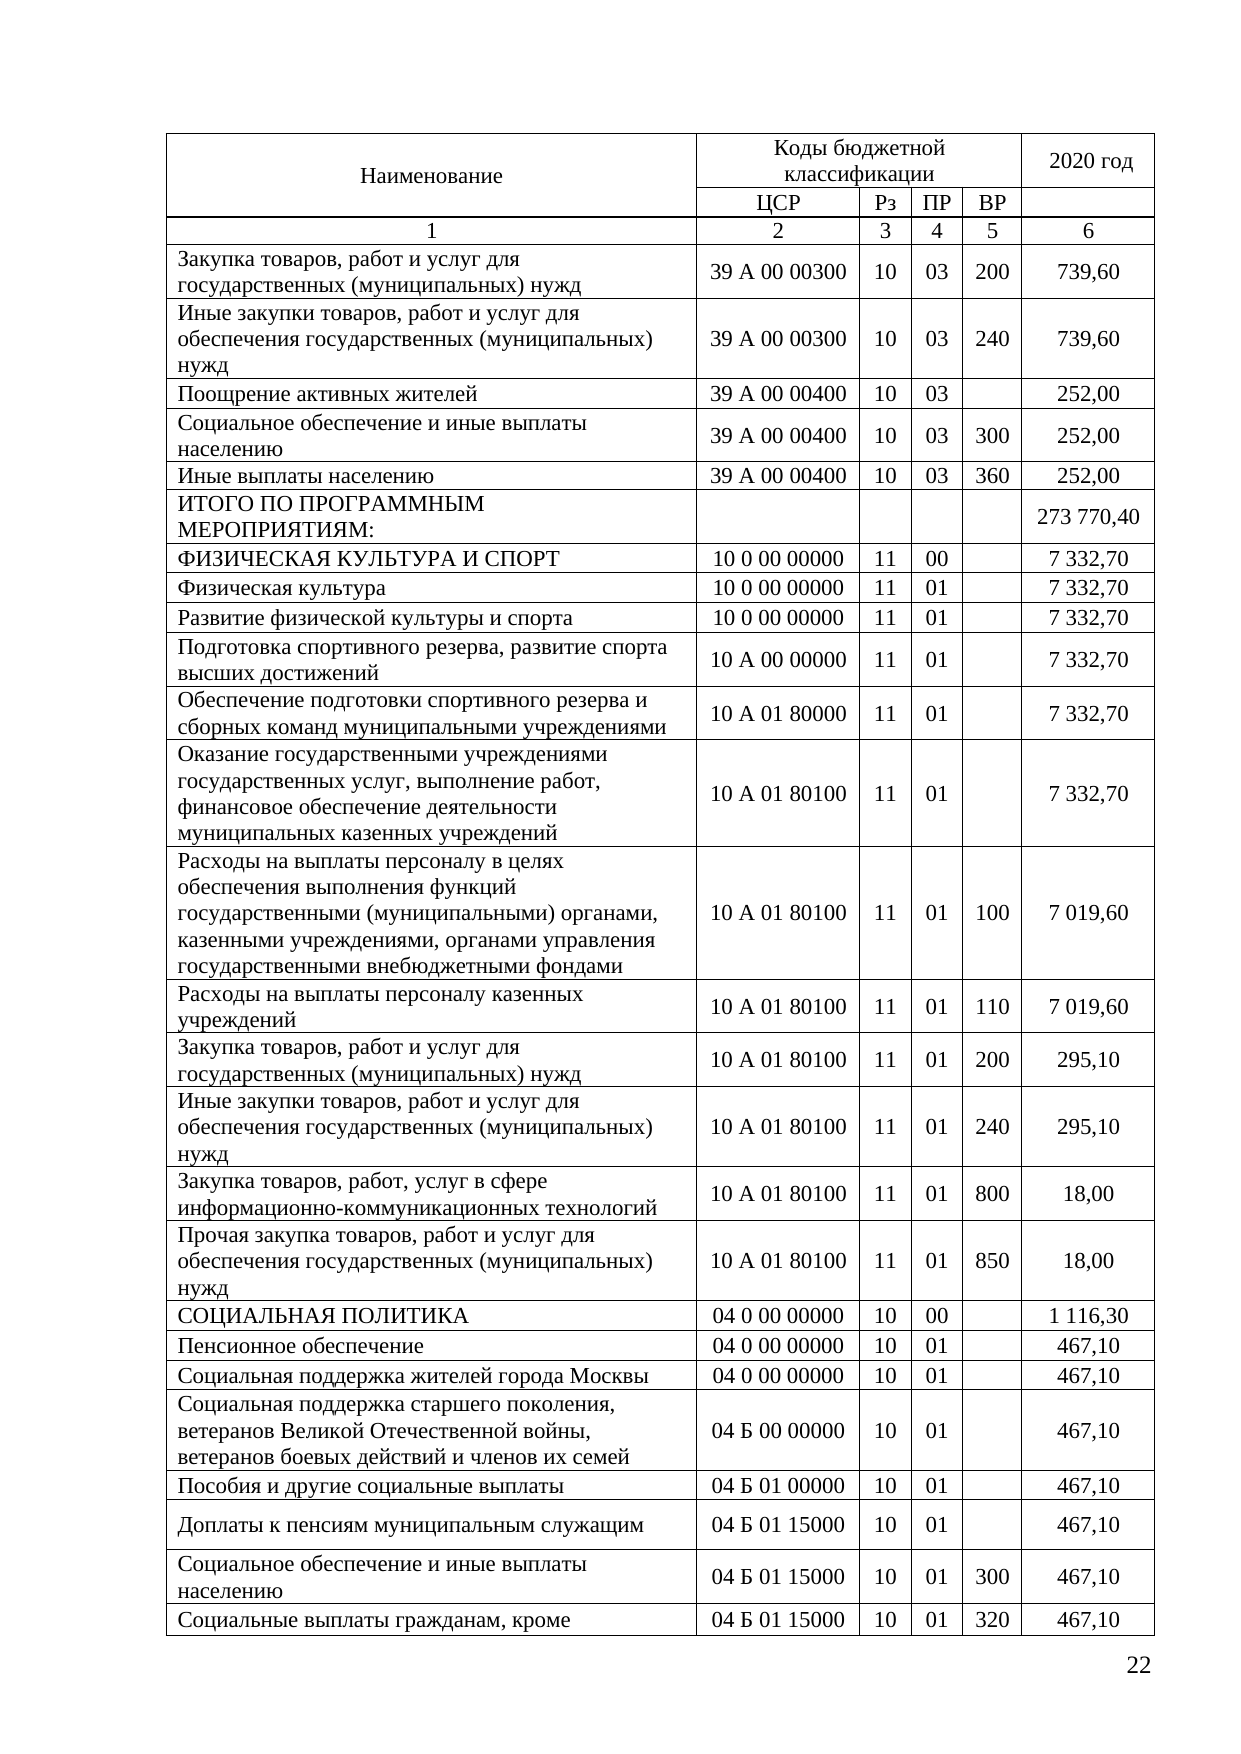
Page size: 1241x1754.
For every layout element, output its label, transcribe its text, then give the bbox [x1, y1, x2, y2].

table_cell 39 А 00 00400 [697, 379, 859, 407]
table_cell 7 332,70 [1022, 740, 1154, 846]
table_cell 10 0 00 00000 [697, 603, 859, 632]
table_cell [963, 633, 1021, 686]
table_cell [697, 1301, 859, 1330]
table_cell 7 019,60 [1022, 847, 1154, 978]
table_cell 10 А 01 80100 [697, 980, 859, 1032]
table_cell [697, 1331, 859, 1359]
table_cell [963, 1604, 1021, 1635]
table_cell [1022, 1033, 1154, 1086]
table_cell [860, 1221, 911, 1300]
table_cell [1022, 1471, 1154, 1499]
table_cell 11 [860, 847, 911, 978]
table_cell 240 [963, 299, 1021, 378]
table_cell 39 А 00 00300 [697, 245, 859, 298]
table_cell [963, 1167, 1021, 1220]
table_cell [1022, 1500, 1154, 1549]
table_cell 11 [860, 573, 911, 602]
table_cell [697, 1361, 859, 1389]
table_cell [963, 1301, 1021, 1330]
table_cell Иные выплаты населению [167, 462, 696, 489]
table_cell 03 [912, 379, 962, 407]
table_cell 10 [860, 379, 911, 407]
table_cell 01 [912, 980, 962, 1032]
table_cell 3 [860, 218, 911, 244]
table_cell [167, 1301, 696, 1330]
table_cell 10 0 00 00000 [697, 544, 859, 572]
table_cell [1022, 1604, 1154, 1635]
table_cell 01 [912, 847, 962, 978]
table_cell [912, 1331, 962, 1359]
table_cell Обеспечение подготовки спортивного резерва и сборных команд муниципальными учреждениями [167, 687, 696, 739]
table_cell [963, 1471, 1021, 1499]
table_cell 10 А 01 80100 [697, 847, 859, 978]
table_cell 252,00 [1022, 379, 1154, 407]
table_cell 10 [860, 299, 911, 378]
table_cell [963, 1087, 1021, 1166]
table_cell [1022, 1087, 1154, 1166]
table_cell Закупка товаров, работ и услуг для государственных (муниципальных) нужд [167, 245, 696, 298]
table_cell 10 [860, 409, 911, 461]
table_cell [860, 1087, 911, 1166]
table_cell Физическая культура [167, 573, 696, 602]
table_header Наименование [167, 134, 696, 216]
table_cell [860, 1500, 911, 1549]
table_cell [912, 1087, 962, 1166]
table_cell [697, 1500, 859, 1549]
table_cell 7 332,70 [1022, 687, 1154, 739]
table_cell 39 А 00 00400 [697, 409, 859, 461]
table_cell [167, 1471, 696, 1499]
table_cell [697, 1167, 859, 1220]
table_cell Оказание государственными учреждениями государственных услуг, выполнение работ, финансовое обеспечение деятельности муниципальных казенных учреждений [167, 740, 696, 846]
table_cell Подготовка спортивного резерва, развитие спорта высших достижений [167, 633, 696, 686]
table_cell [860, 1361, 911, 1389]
table_cell Поощрение активных жителей [167, 379, 696, 407]
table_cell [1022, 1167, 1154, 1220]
table_cell 01 [912, 633, 962, 686]
table_cell 01 [912, 603, 962, 632]
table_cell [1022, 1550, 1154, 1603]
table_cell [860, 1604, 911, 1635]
table_cell 739,60 [1022, 299, 1154, 378]
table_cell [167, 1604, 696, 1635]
table_cell 11 [860, 544, 911, 572]
table_cell 200 [963, 245, 1021, 298]
table_cell 11 [860, 633, 911, 686]
table_cell 110 [963, 980, 1021, 1032]
table_cell [963, 490, 1021, 542]
table_cell 7 332,70 [1022, 573, 1154, 602]
table_cell 11 [860, 687, 911, 739]
table_cell 10 А 01 80000 [697, 687, 859, 739]
table_cell 300 [963, 409, 1021, 461]
table_cell 39 А 00 00400 [697, 462, 859, 489]
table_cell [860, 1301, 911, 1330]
table_cell Расходы на выплаты персоналу казенных учреждений [167, 980, 696, 1032]
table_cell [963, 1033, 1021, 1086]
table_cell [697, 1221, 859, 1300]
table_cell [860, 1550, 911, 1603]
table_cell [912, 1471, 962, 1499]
table_cell [963, 687, 1021, 739]
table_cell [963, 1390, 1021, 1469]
table_cell 03 [912, 409, 962, 461]
table_cell [912, 490, 962, 542]
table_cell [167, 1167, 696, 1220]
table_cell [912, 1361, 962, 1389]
table_header 2020 год [1022, 134, 1154, 187]
table_cell [963, 573, 1021, 602]
table_cell ВР [963, 188, 1021, 216]
table_cell 2 [697, 218, 859, 244]
table_cell 7 332,70 [1022, 544, 1154, 572]
table_cell Развитие физической культуры и спорта [167, 603, 696, 632]
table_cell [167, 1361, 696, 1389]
table_cell [1022, 188, 1154, 216]
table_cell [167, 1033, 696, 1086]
table_cell 100 [963, 847, 1021, 978]
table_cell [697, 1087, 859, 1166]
table_cell 10 А 01 80100 [697, 740, 859, 846]
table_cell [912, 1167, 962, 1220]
table_cell 11 [860, 980, 911, 1032]
table_cell ИТОГО ПО ПРОГРАММНЫМ МЕРОПРИЯТИЯМ: [167, 490, 696, 542]
table_cell [963, 379, 1021, 407]
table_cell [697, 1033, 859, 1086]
table_cell [963, 603, 1021, 632]
table_cell 01 [912, 740, 962, 846]
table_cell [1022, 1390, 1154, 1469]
table_cell 01 [912, 687, 962, 739]
table_cell 10 [860, 462, 911, 489]
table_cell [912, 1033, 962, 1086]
table_cell Расходы на выплаты персоналу в целях обеспечения выполнения функций государственными (муниципальными) органами, казенными учреждениями, органами управления государственными внебюджетными фондами [167, 847, 696, 978]
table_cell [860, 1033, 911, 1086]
table_cell Рз [860, 188, 911, 216]
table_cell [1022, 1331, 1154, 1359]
table_cell 03 [912, 245, 962, 298]
table_cell 39 А 00 00300 [697, 299, 859, 378]
table_cell Социальное обеспечение и иные выплаты населению [167, 409, 696, 461]
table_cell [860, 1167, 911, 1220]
table_cell 5 [963, 218, 1021, 244]
table_cell 10 А 00 00000 [697, 633, 859, 686]
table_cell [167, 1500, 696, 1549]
table_cell 11 [860, 603, 911, 632]
table_cell 1 [167, 218, 696, 244]
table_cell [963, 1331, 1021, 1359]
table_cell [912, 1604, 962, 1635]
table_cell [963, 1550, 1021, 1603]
table_cell ЦСР [697, 188, 859, 216]
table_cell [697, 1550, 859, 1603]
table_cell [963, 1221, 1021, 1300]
table_cell Иные закупки товаров, работ и услуг для обеспечения государственных (муниципальных) нужд [167, 299, 696, 378]
table_cell 4 [912, 218, 962, 244]
table_cell 03 [912, 299, 962, 378]
table_cell 10 [860, 245, 911, 298]
table_cell 10 0 00 00000 [697, 573, 859, 602]
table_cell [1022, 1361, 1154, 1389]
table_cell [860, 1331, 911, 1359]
table_cell 252,00 [1022, 409, 1154, 461]
table_cell [963, 544, 1021, 572]
table_cell 273 770,40 [1022, 490, 1154, 542]
table_header Коды бюджетной классификации [697, 134, 1021, 187]
table_cell 01 [912, 573, 962, 602]
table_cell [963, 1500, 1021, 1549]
table_cell 252,00 [1022, 462, 1154, 489]
table_cell 00 [912, 544, 962, 572]
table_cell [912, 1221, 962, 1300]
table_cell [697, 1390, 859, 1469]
table_cell 11 [860, 740, 911, 846]
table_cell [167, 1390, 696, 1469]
table_cell 360 [963, 462, 1021, 489]
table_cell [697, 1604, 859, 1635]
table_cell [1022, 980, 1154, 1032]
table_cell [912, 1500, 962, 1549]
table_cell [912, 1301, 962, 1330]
table_cell ФИЗИЧЕСКАЯ КУЛЬТУРА И СПОРТ [167, 544, 696, 572]
table_cell [860, 490, 911, 542]
table_cell 6 [1022, 218, 1154, 244]
table_cell 03 [912, 462, 962, 489]
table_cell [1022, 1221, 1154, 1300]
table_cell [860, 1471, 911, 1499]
table_cell ПР [912, 188, 962, 216]
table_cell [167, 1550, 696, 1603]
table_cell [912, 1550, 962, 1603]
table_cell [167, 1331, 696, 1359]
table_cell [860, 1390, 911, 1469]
table_cell [697, 490, 859, 542]
table_cell [963, 740, 1021, 846]
table_cell 739,60 [1022, 245, 1154, 298]
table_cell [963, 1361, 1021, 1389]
table_cell 7 332,70 [1022, 633, 1154, 686]
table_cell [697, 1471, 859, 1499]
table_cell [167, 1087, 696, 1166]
table_cell 7 332,70 [1022, 603, 1154, 632]
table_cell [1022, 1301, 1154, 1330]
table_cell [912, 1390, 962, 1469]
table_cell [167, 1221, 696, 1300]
